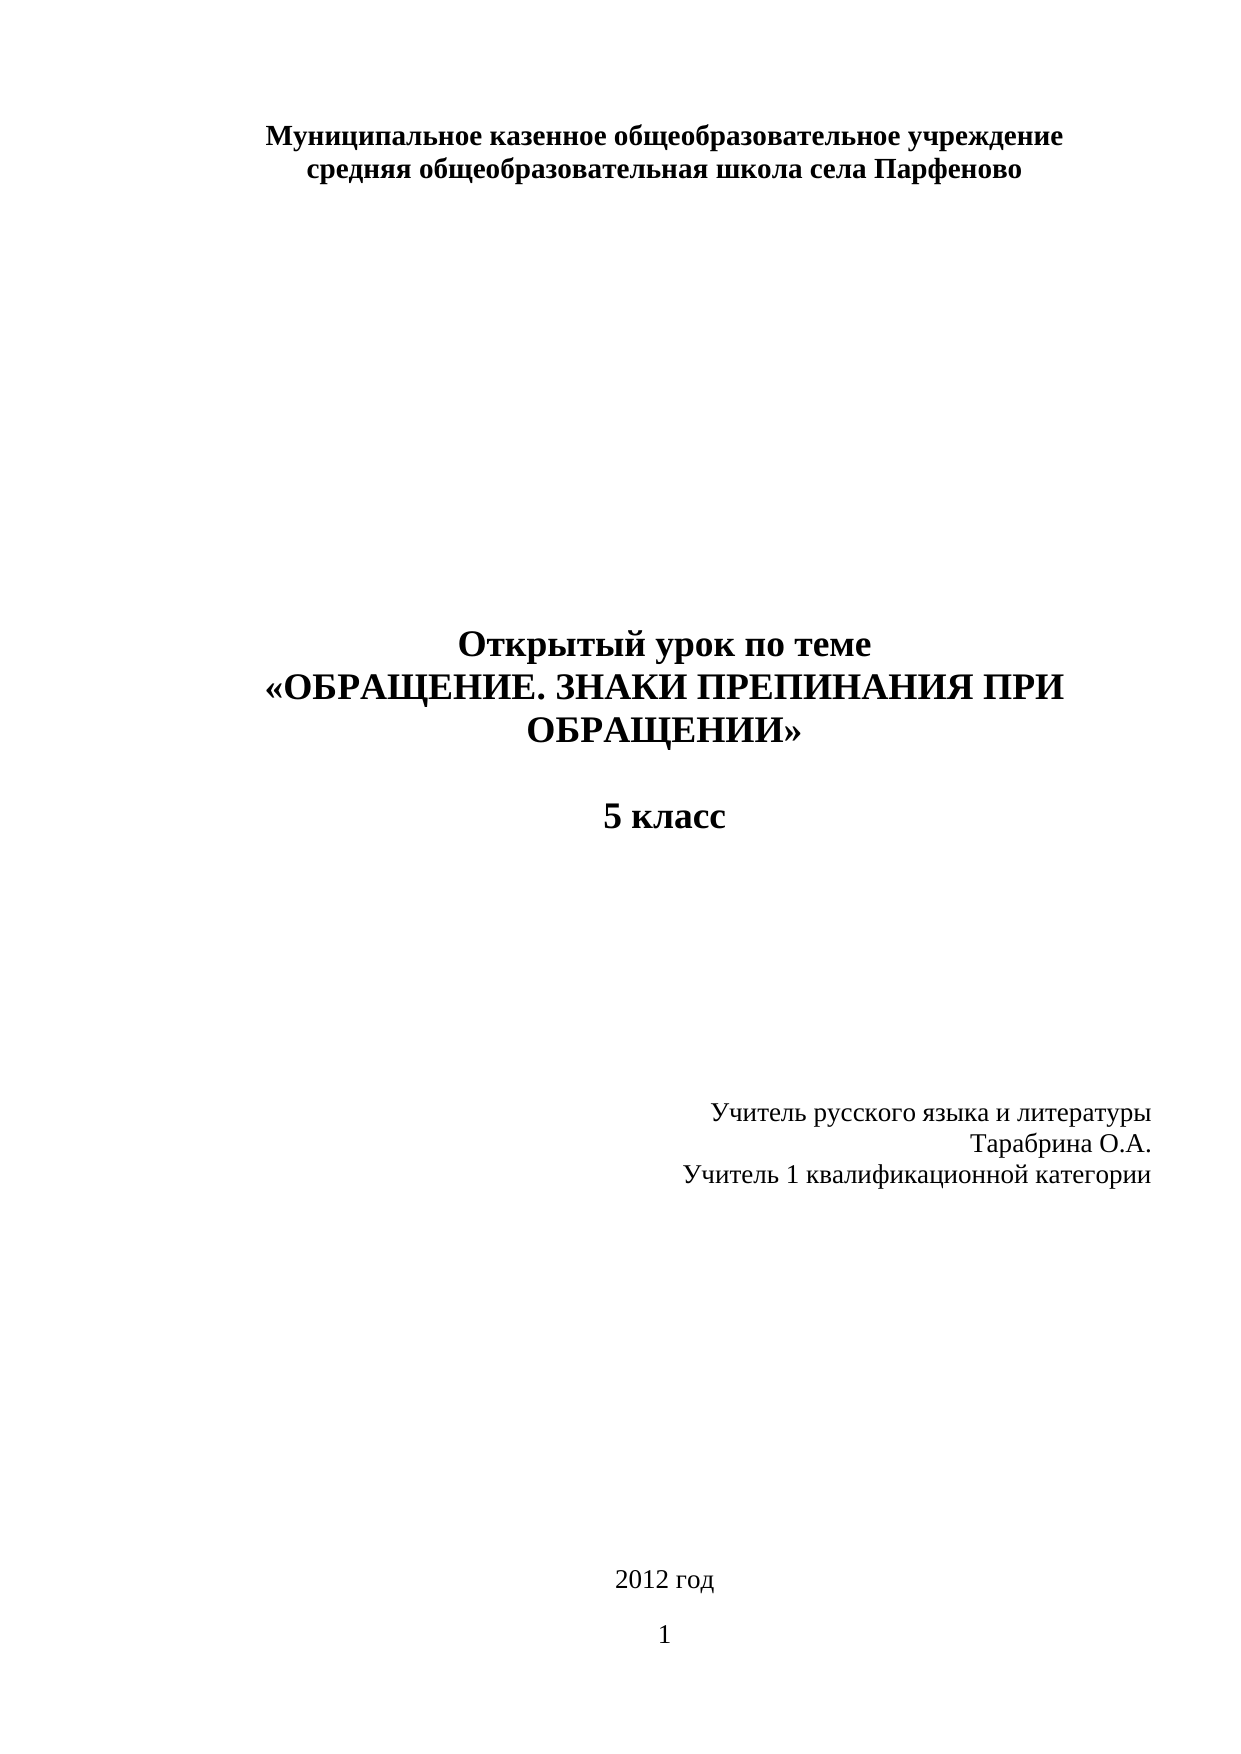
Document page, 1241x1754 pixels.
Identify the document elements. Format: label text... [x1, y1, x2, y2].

text Открытый урок по теме [177, 621, 1152, 664]
text Учитель 1 квалификационной категории [177, 1158, 1152, 1189]
text Муниципальное казенное общеобразовательное учреждение [177, 118, 1152, 152]
text 5 класс [177, 794, 1152, 837]
text Учитель русского языка и литературы [177, 1096, 1152, 1127]
text «ОБРАЩЕНИЕ. ЗНАКИ ПРЕПИНАНИЯ ПРИ ОБРАЩЕНИИ» [177, 664, 1152, 751]
text средняя общеобразовательная школа села Парфеново [177, 152, 1152, 185]
text Тарабрина О.А. [177, 1127, 1152, 1158]
text 2012 год [177, 1563, 1152, 1594]
